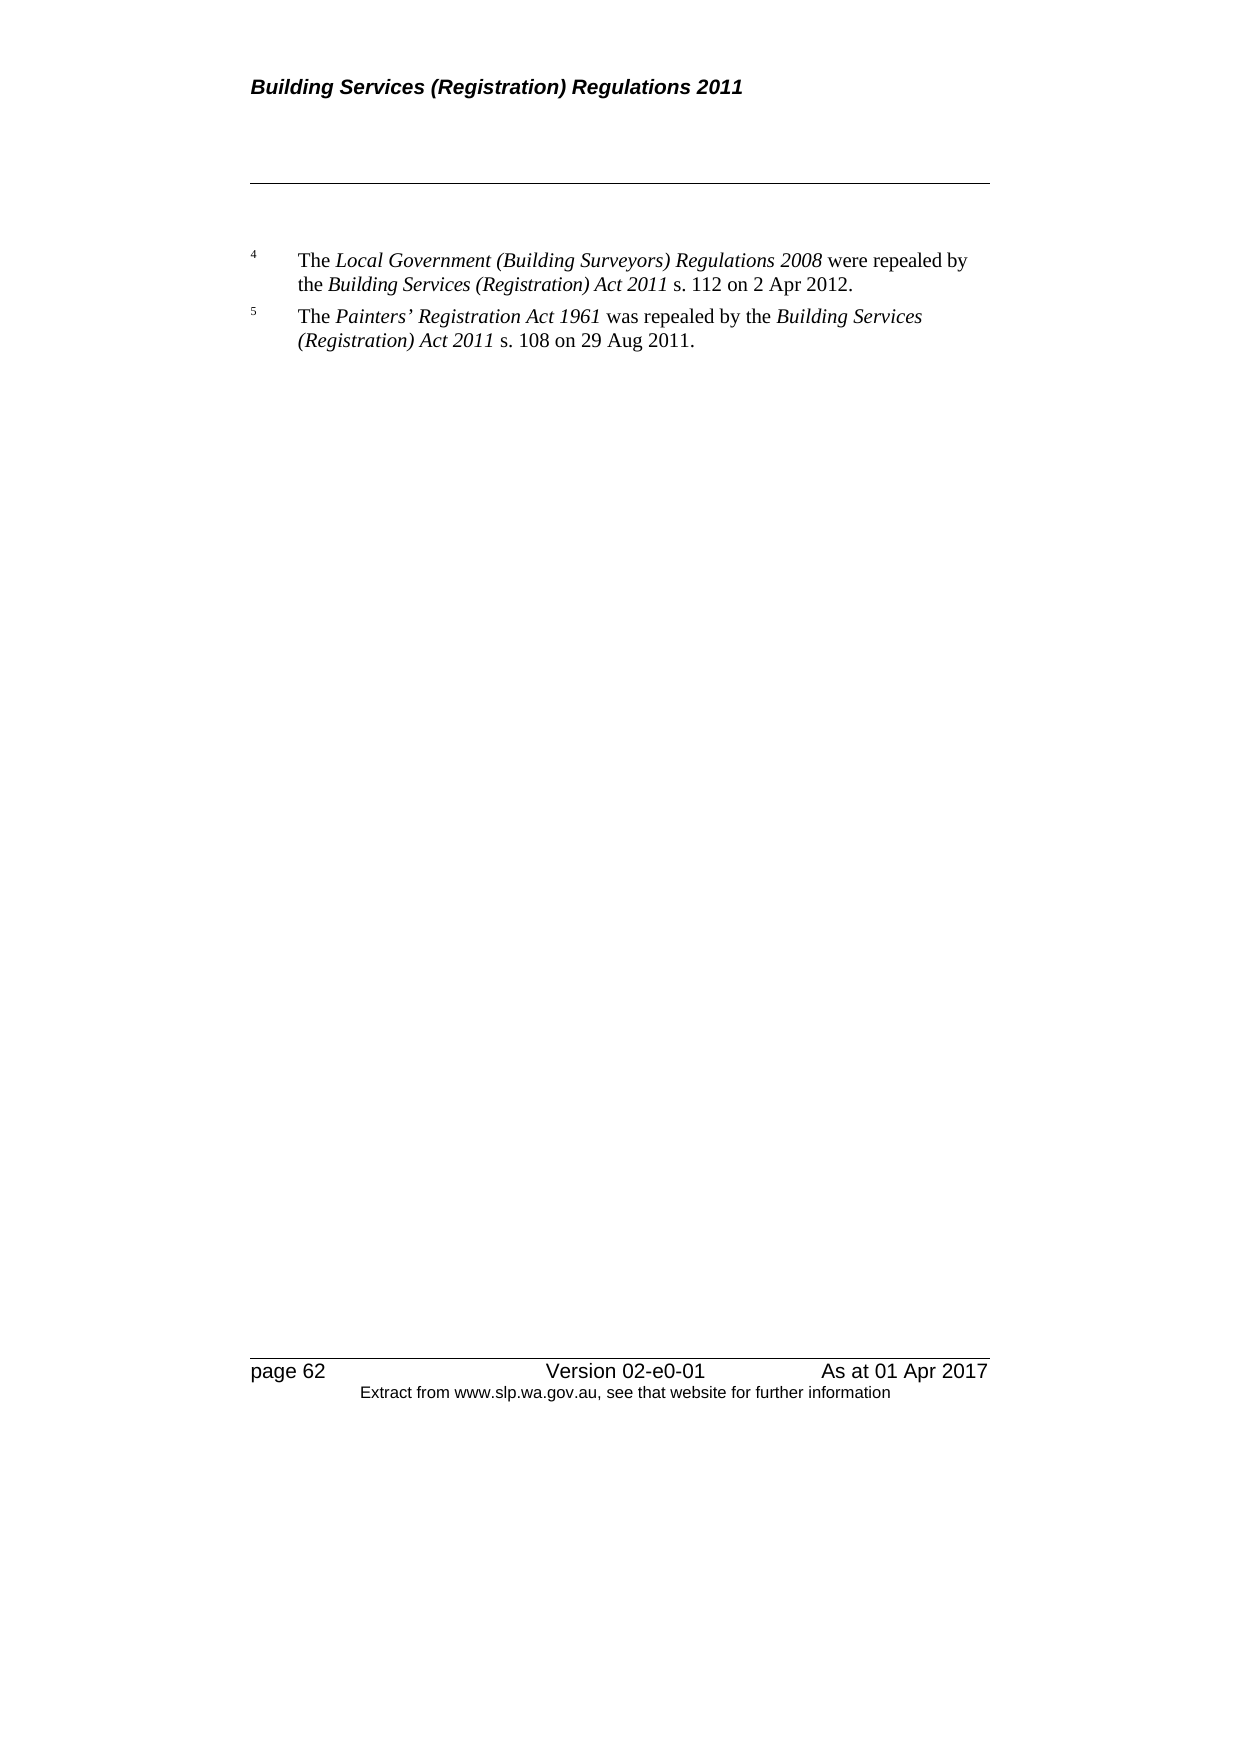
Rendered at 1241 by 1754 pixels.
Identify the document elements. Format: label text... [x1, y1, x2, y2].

text 5 The Painters’ Registration Act 1961 was repealed by the Building Services (Registration) Act 2011 s. 108 on 29 Aug 2011. [250, 304, 990, 352]
text 4 The Local Government (Building Surveyors) Regulations 2008 were repealed by the Building Services (Registration) Act 2011 s. 112 on 2 Apr 2012. [250, 247, 990, 296]
